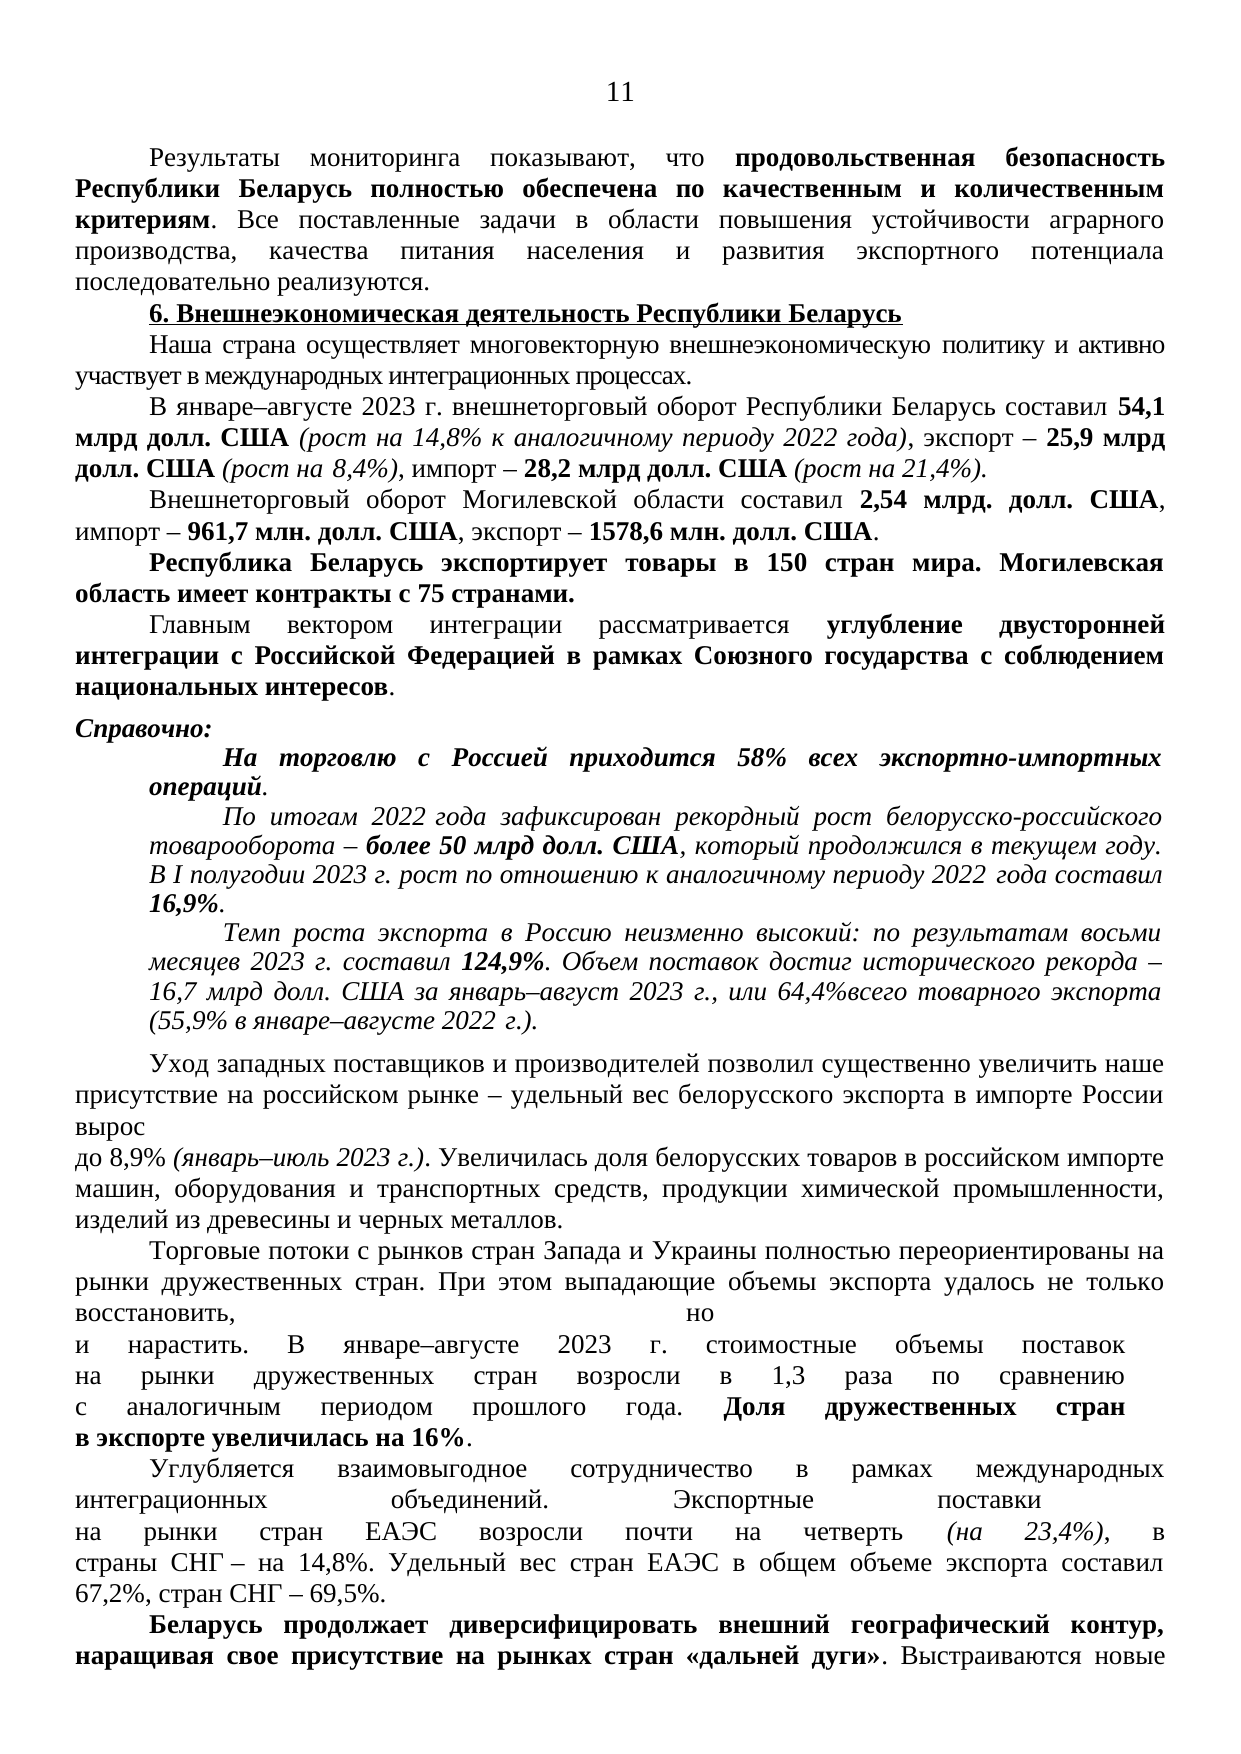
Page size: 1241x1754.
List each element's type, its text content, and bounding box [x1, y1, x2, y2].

text 6. Внешнеэкономическая деятельность Республики Беларусь [75, 297, 1165, 328]
text Торговые потоки с рынков стран Запада и Украины полностью переориентированы на рынки дружественных стран. При этом выпадающие объемы экспорта удалось не только восстановить, но и нарастить. В январе–августе 2023 г. стоимостные объемы поставок на рынки дружественных стран возросли в 1,3 раза по сравнению с аналогичным периодом прошлого года. Доля дружественных стран в экспорте увеличилась на 16%. [75, 1234, 1165, 1452]
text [75, 1608, 1165, 1670]
text Справочно: [75, 714, 1165, 743]
text Внешнеторговый оборот Могилевской области составил 2,54 млрд. долл. США, импорт – 961,7 млн. долл. США, экспорт – 1578,6 млн. долл. США. [75, 483, 1165, 546]
text Наша страна осуществляет многовекторную внешнеэкономическую политику и активно участвует в международных интеграционных процессах. [75, 328, 1165, 390]
text Уход западных поставщиков и производителей позволил существенно увеличить наше присутствие на российском рынке – удельный вес белорусского экспорта в импорте России вырос до 8,9% (январь–июль 2023 г.). Увеличилась доля белорусских товаров в российском импорте машин, оборудования и транспортных средств, продукции химической промышленности, изделий из древесины и черных металлов. [75, 1047, 1165, 1234]
text По итогам 2022 года зафиксирован рекордный рост белорусско-российского товарооборота – более 50 млрд долл. США, который продолжился в текущем году. В I полугодии 2023 г. рост по отношению к аналогичному периоду 2022 года составил 16,9%. [149, 802, 1165, 918]
text Результаты мониторинга показывают, что продовольственная безопасность Республики Беларусь полностью обеспечена по качественным и количественным критериям. Все поставленные задачи в области повышения устойчивости аграрного производства, качества питания населения и развития экспортного потенциала последовательно реализуются. [75, 141, 1165, 297]
text Главным вектором интеграции рассматривается углубление двусторонней интеграции с Российской Федерацией в рамках Союзного государства с соблюдением национальных интересов. [75, 608, 1165, 702]
text Темп роста экспорта в Россию неизменно высокий: по результатам восьми месяцев 2023 г. составил 124,9%. Объем поставок достиг исторического рекорда – 16,7 млрд долл. США за январь–август 2023 г., или 64,4%всего товарного экспорта (55,9% в январе–августе 2022 г.). [149, 918, 1165, 1035]
text Республика Беларусь экспортирует товары в 150 стран мира. Могилевская область имеет контракты с 75 странами. [75, 546, 1165, 608]
text В январе–августе 2023 г. внешнеторговый оборот Республики Беларусь составил 54,1 млрд долл. США (рост на 14,8% к аналогичному периоду 2022 года), экспорт – 25,9 млрд долл. США (рост на 8,4%), импорт – 28,2 млрд долл. США (рост на 21,4%). [75, 390, 1165, 483]
text Углубляется взаимовыгодное сотрудничество в рамках международных интеграционных объединений. Экспортные поставки на рынки стран ЕАЭС возросли почти на четверть (на 23,4%), в страны СНГ – на 14,8%. Удельный вес стран ЕАЭС в общем объеме экспорта составил 67,2%, стран СНГ – 69,5%. [75, 1452, 1165, 1608]
text На торговлю с Россией приходится 58% всех экспортно-импортных операций. [149, 743, 1165, 802]
